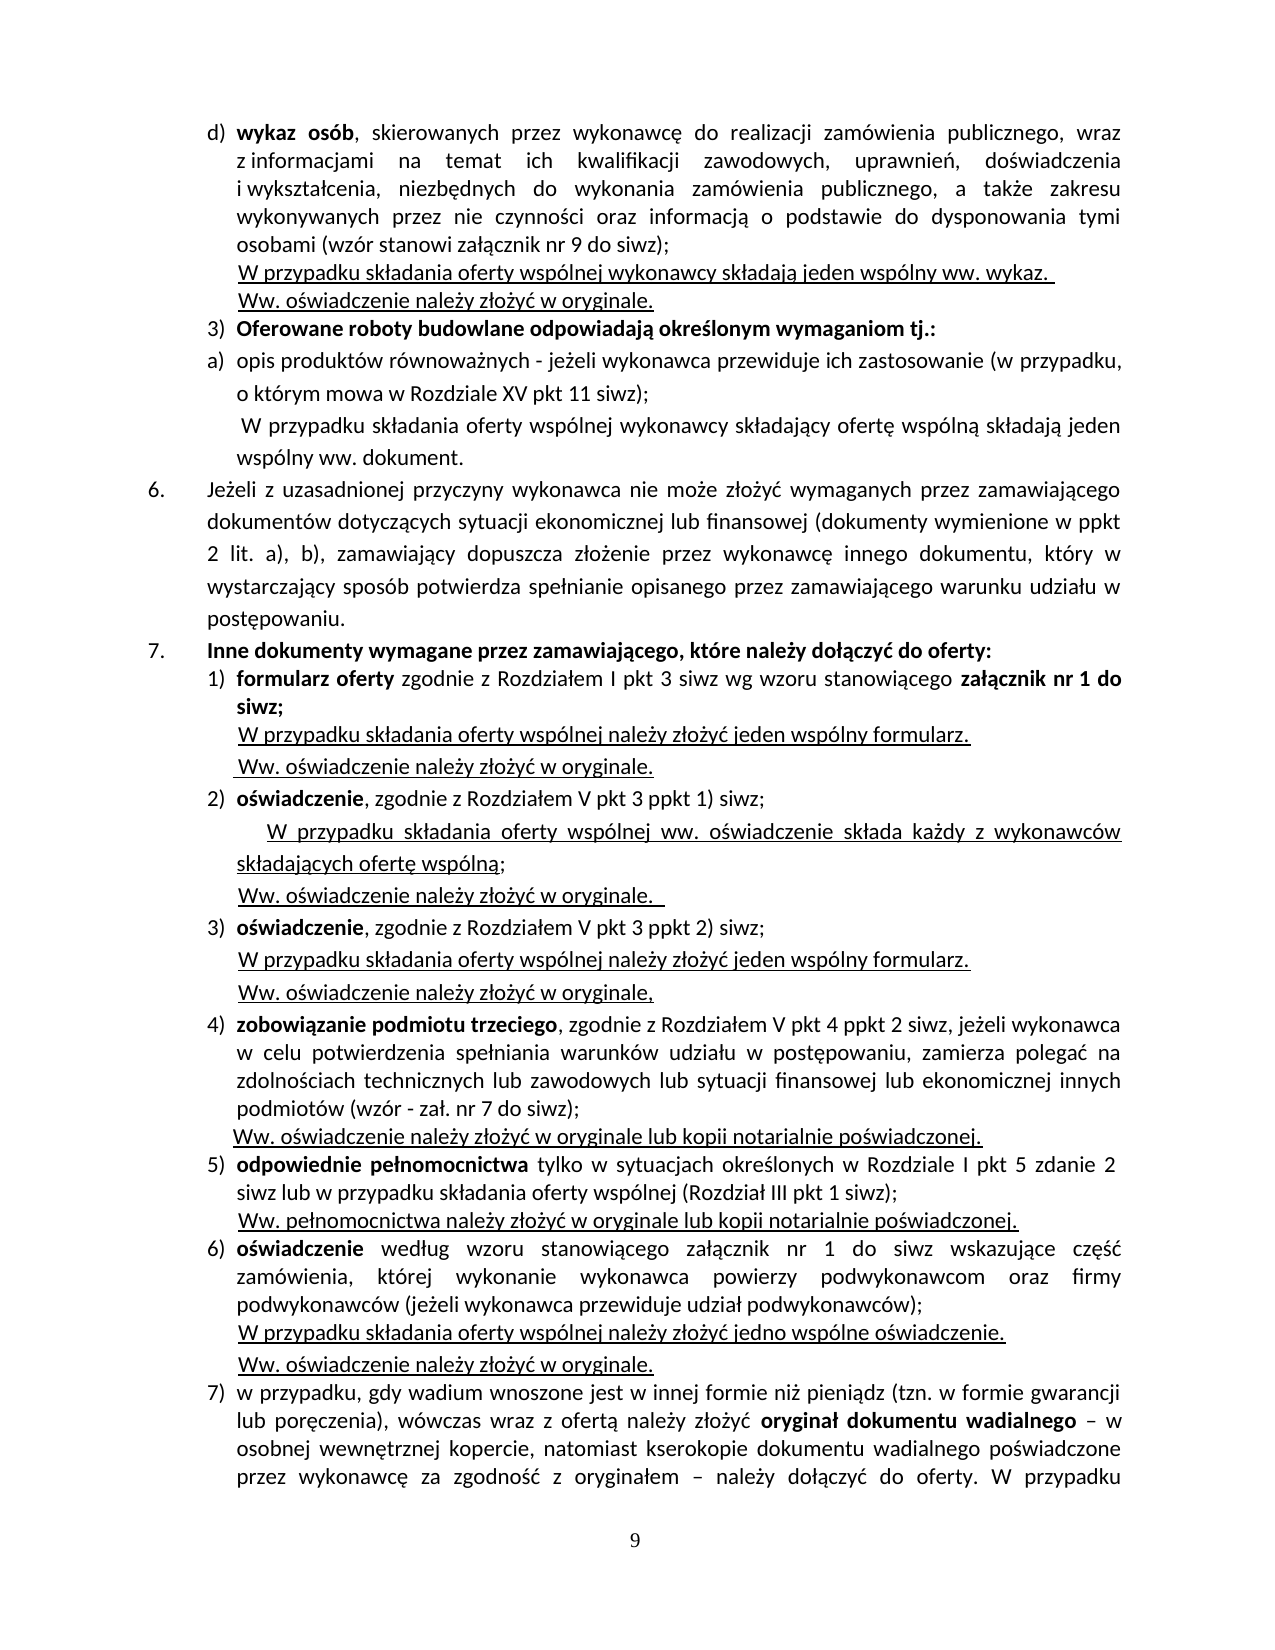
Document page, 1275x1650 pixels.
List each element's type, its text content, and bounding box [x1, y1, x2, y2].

list formularz oferty zgodnie z Rozdziałem I pkt 3 siwz wg wzoru stanowiącego załącznik nr 1 do siwz; [207, 664, 1122, 720]
list oświadczenie według wzoru stanowiącego załącznik nr 1 do siwz wskazujące część zamówienia, której wykonanie wykonawca powierzy podwykonawcom oraz firmy podwykonawców (jeżeli wykonawca przewiduje udział podwykonawców); [207, 1234, 1122, 1318]
text W przypadku składania oferty wspólnej należy złożyć jeden wspólny formularz. [207, 720, 1122, 748]
list oświadczenie, zgodnie z Rozdziałem V pkt 3 ppkt 1) siwz; [207, 784, 1122, 813]
list odpowiednie pełnomocnictwa tylko w sytuacjach określonych w Rozdziale I pkt 5 zdanie 2 siwz lub w przypadku składania oferty wspólnej (Rozdział III pkt 1 siwz); [207, 1150, 1122, 1206]
text Ww. oświadczenie należy złożyć w oryginale. [207, 1350, 1122, 1378]
text Ww. pełnomocnictwa należy złożyć w oryginale lub kopii notarialnie poświadczonej. [207, 1206, 1122, 1234]
text Ww. oświadczenie należy złożyć w oryginale. [207, 286, 1122, 314]
text W przypadku składania oferty wspólnej wykonawcy składają jeden wspólny ww. wykaz. [207, 258, 1122, 286]
list oświadczenie, zgodnie z Rozdziałem V pkt 3 ppkt 2) siwz; [207, 913, 1122, 941]
text W przypadku składania oferty wspólnej należy złożyć jedno wspólne oświadczenie. [207, 1318, 1122, 1346]
text 7. Inne dokumenty wymagane przez zamawiającego, które należy dołączyć do oferty: [148, 636, 1122, 664]
text Ww. oświadczenie należy złożyć w oryginale. [207, 752, 1122, 780]
text Ww. oświadczenie należy złożyć w oryginale lub kopii notarialnie poświadczonej. [207, 1122, 1122, 1150]
text Ww. oświadczenie należy złożyć w oryginale, [207, 978, 1122, 1006]
text W przypadku składania oferty wspólnej wykonawcy składający ofertę wspólną składają jeden wspólny ww. dokument. [207, 411, 1122, 471]
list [207, 1378, 1122, 1490]
list opis produktów równoważnych - jeżeli wykonawca przewiduje ich zastosowanie (w przypadku, o którym mowa w Rozdziale XV pkt 11 siwz); [207, 346, 1122, 407]
text W przypadku składania oferty wspólnej ww. oświadczenie składa każdy z wykonawców składających ofertę wspólną; [207, 817, 1122, 877]
text W przypadku składania oferty wspólnej należy złożyć jeden wspólny formularz. [207, 946, 1122, 973]
text Ww. oświadczenie należy złożyć w oryginale. [207, 881, 1122, 909]
list zobowiązanie podmiotu trzeciego, zgodnie z Rozdziałem V pkt 4 ppkt 2 siwz, jeżeli wykonawca w celu potwierdzenia spełniania warunków udziału w postępowaniu, zamierza polegać na zdolnościach technicznych lub zawodowych lub sytuacji finansowej lub ekonomicznej innych podmiotów (wzór - zał. nr 7 do siwz); [207, 1010, 1122, 1122]
text 6. Jeżeli z uzasadnionej przyczyny wykonawca nie może złożyć wymaganych przez zamawiającego dokumentów dotyczących sytuacji ekonomicznej lub finansowej (dokumenty wymienione w ppkt 2 lit. a), b), zamawiający dopuszcza złożenie przez wykonawcę innego dokumentu, który w wystarczający sposób potwierdza spełnianie opisanego przez zamawiającego warunku udziału w postępowaniu. [148, 475, 1122, 632]
list wykaz osób, skierowanych przez wykonawcę do realizacji zamówienia publicznego, wraz z informacjami na temat ich kwalifikacji zawodowych, uprawnień, doświadczenia i wykształcenia, niezbędnych do wykonania zamówienia publicznego, a także zakresu wykonywanych przez nie czynności oraz informacją o podstawie do dysponowania tymi osobami (wzór stanowi załącznik nr 9 do siwz); [207, 118, 1122, 258]
list Oferowane roboty budowlane odpowiadają określonym wymaganiom tj.: [207, 314, 1122, 342]
